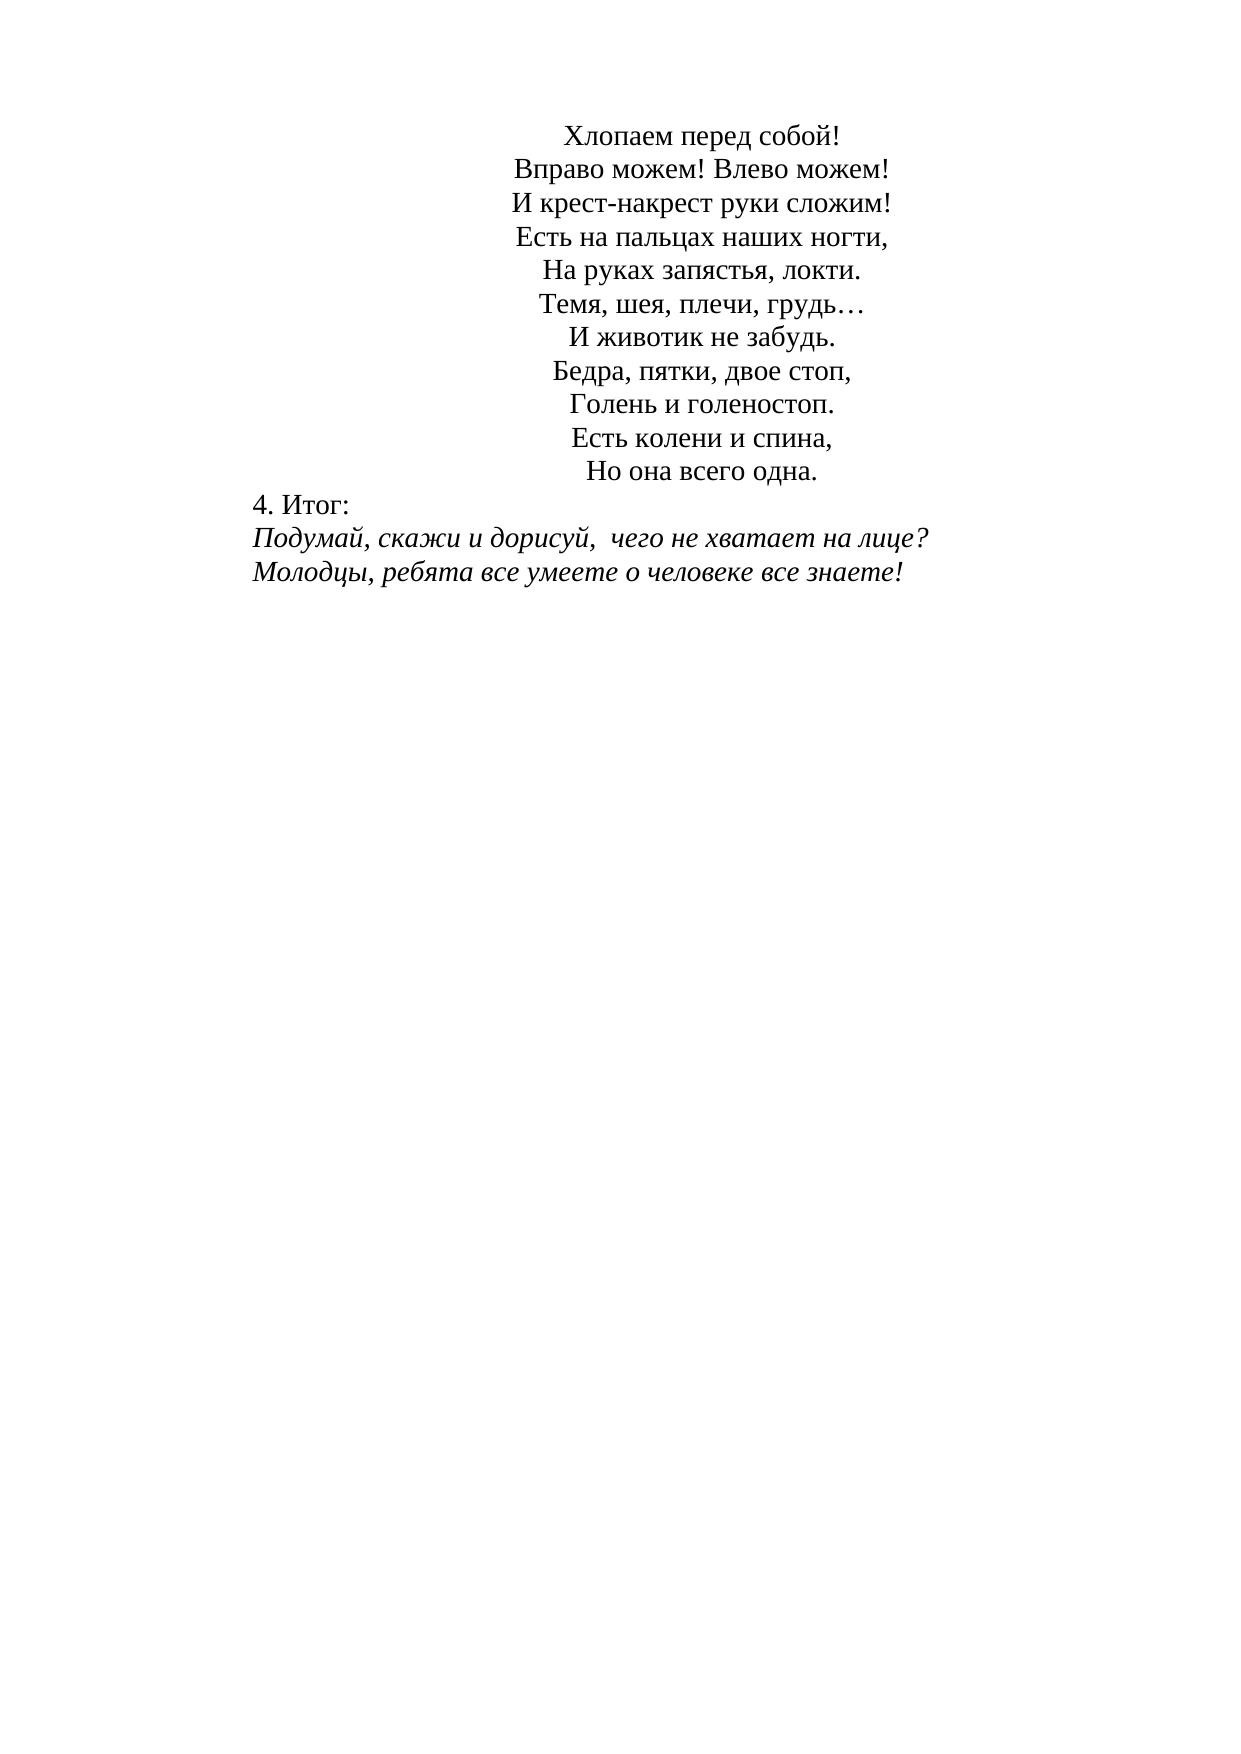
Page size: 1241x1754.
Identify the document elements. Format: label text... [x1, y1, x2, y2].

list Темя, шея, плечи, грудь… [252, 286, 1152, 319]
list Но она всего одна. [252, 453, 1152, 487]
list На руках запястья, локти. [252, 252, 1152, 286]
list 4. Итог: [252, 487, 1152, 521]
list Молодцы, ребята все умеете о человеке все знаете! [252, 554, 1152, 588]
list Вправо можем! Влево можем! [252, 152, 1152, 185]
list И крест-накрест руки сложим! [252, 185, 1152, 219]
list Есть колени и спина, [252, 420, 1152, 453]
list Есть на пальцах наших ногти, [252, 219, 1152, 252]
list Голень и голеностоп. [252, 386, 1152, 420]
list Подумай, скажи и дорисуй, чего не хватает на лице? [252, 521, 1152, 554]
list Хлопаем перед собой! [252, 118, 1152, 152]
list Бедра, пятки, двое стоп, [252, 353, 1152, 386]
list И животик не забудь. [252, 319, 1152, 353]
